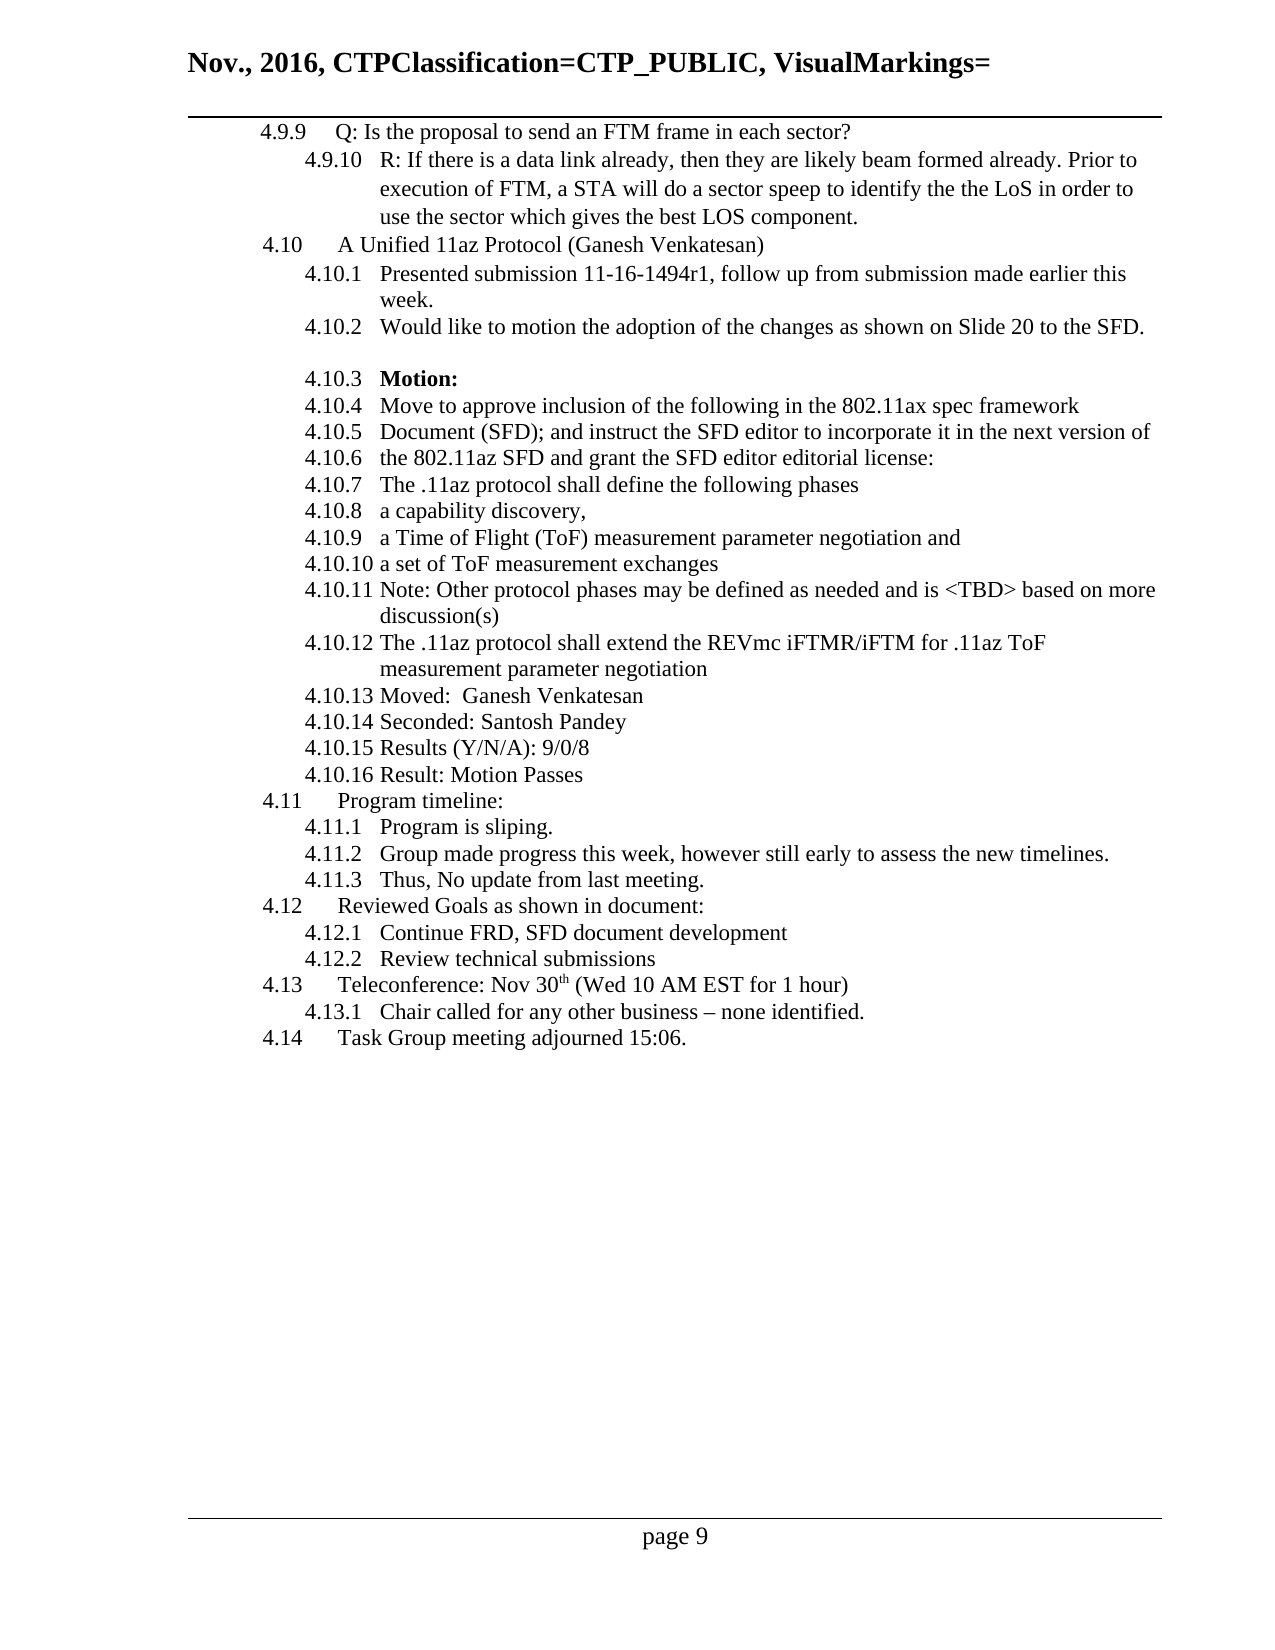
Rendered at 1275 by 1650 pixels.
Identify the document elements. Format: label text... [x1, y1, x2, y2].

list Move to approve inclusion of the following in the 802.11ax spec framework [304, 392, 1162, 418]
list Thus, No update from last meeting. [304, 866, 1162, 892]
list Program is sliping. [304, 813, 1162, 840]
list Result: Motion Passes [304, 761, 1162, 787]
list Document (SFD); and instruct the SFD editor to incorporate it in the next version of [304, 418, 1162, 444]
list a capability discovery, [304, 497, 1162, 523]
list Would like to motion the adoption of the changes as shown on Slide 20 to the SFD. [304, 313, 1162, 339]
list Review technical submissions [304, 945, 1162, 972]
list Teleconference: Nov 30th (Wed 10 AM EST for 1 hour) [262, 972, 1162, 998]
list Task Group meeting adjourned 15:06. [262, 1024, 1162, 1051]
list A Unified 11az Protocol (Ganesh Venkatesan) [262, 232, 1162, 258]
list Motion: [304, 365, 1162, 392]
list Continue FRD, SFD document development [304, 919, 1162, 945]
list Reviewed Goals as shown in document: [262, 892, 1162, 919]
list Note: Other protocol phases may be defined as needed and is <TBD> based on more discussion(s) [304, 576, 1162, 629]
list The .11az protocol shall define the following phases [304, 471, 1162, 497]
list Moved: Ganesh Venkatesan [304, 682, 1162, 708]
list a set of ToF measurement exchanges [304, 550, 1162, 576]
list R: If there is a data link already, then they are likely beam formed already. Prior to execution of FTM, a STA will do a sector speep to identify the the LoS in order to use the sector which gives the best LOS component. [304, 146, 1162, 229]
list Results (Y/N/A): 9/0/8 [304, 734, 1162, 761]
list Seconded: Santosh Pandey [304, 708, 1162, 734]
list Group made progress this week, however still early to assess the new timelines. [304, 840, 1162, 866]
list Q: Is the proposal to send an FTM frame in each sector? [260, 118, 1162, 144]
list Chair called for any other business – none identified. [304, 998, 1162, 1024]
list Presented submission 11-16-1494r1, follow up from submission made earlier this week. [304, 260, 1162, 313]
list a Time of Flight (ToF) measurement parameter negotiation and [304, 523, 1162, 550]
list the 802.11az SFD and grant the SFD editor editorial license: [304, 444, 1162, 471]
list Program timeline: [262, 787, 1162, 813]
list The .11az protocol shall extend the REVmc iFTMR/iFTM for .11az ToF measurement parameter negotiation [304, 629, 1162, 682]
